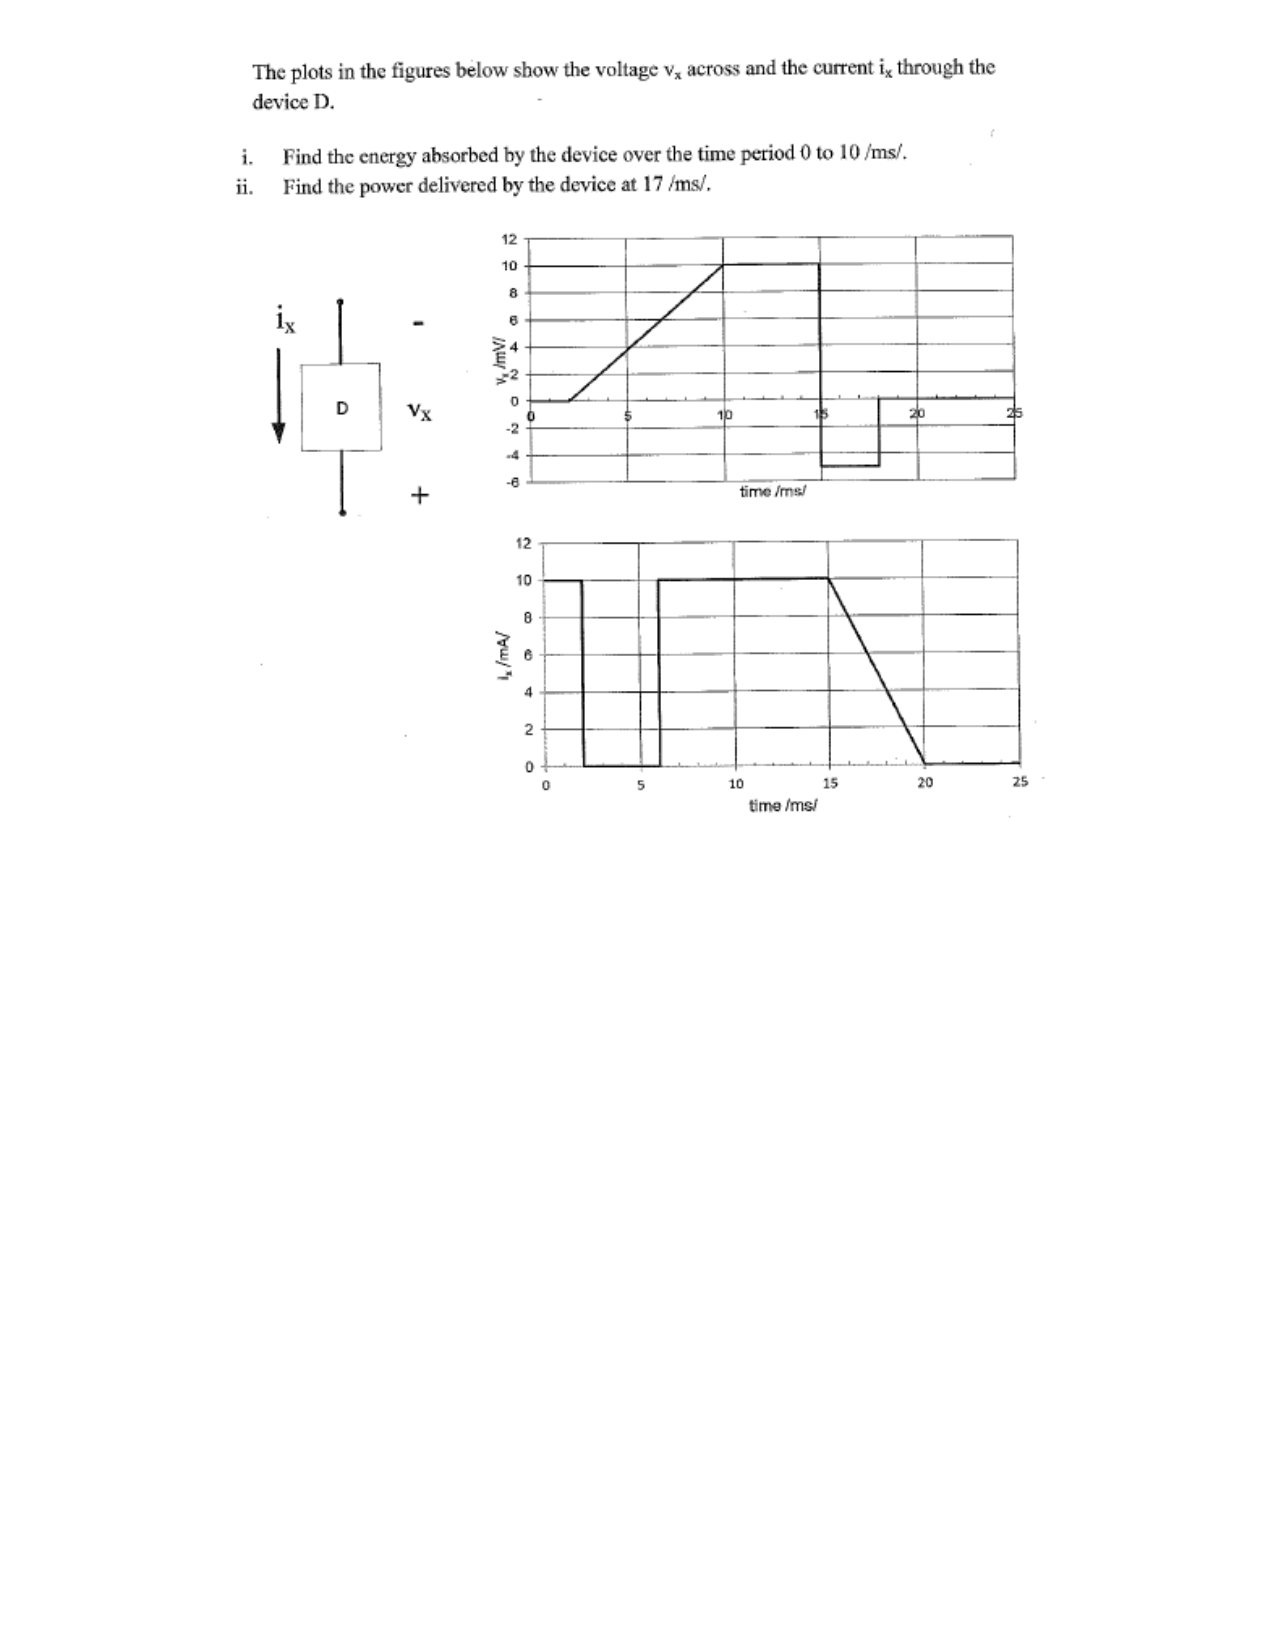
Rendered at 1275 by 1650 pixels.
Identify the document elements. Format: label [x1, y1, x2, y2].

picture [227, 45, 1048, 826]
